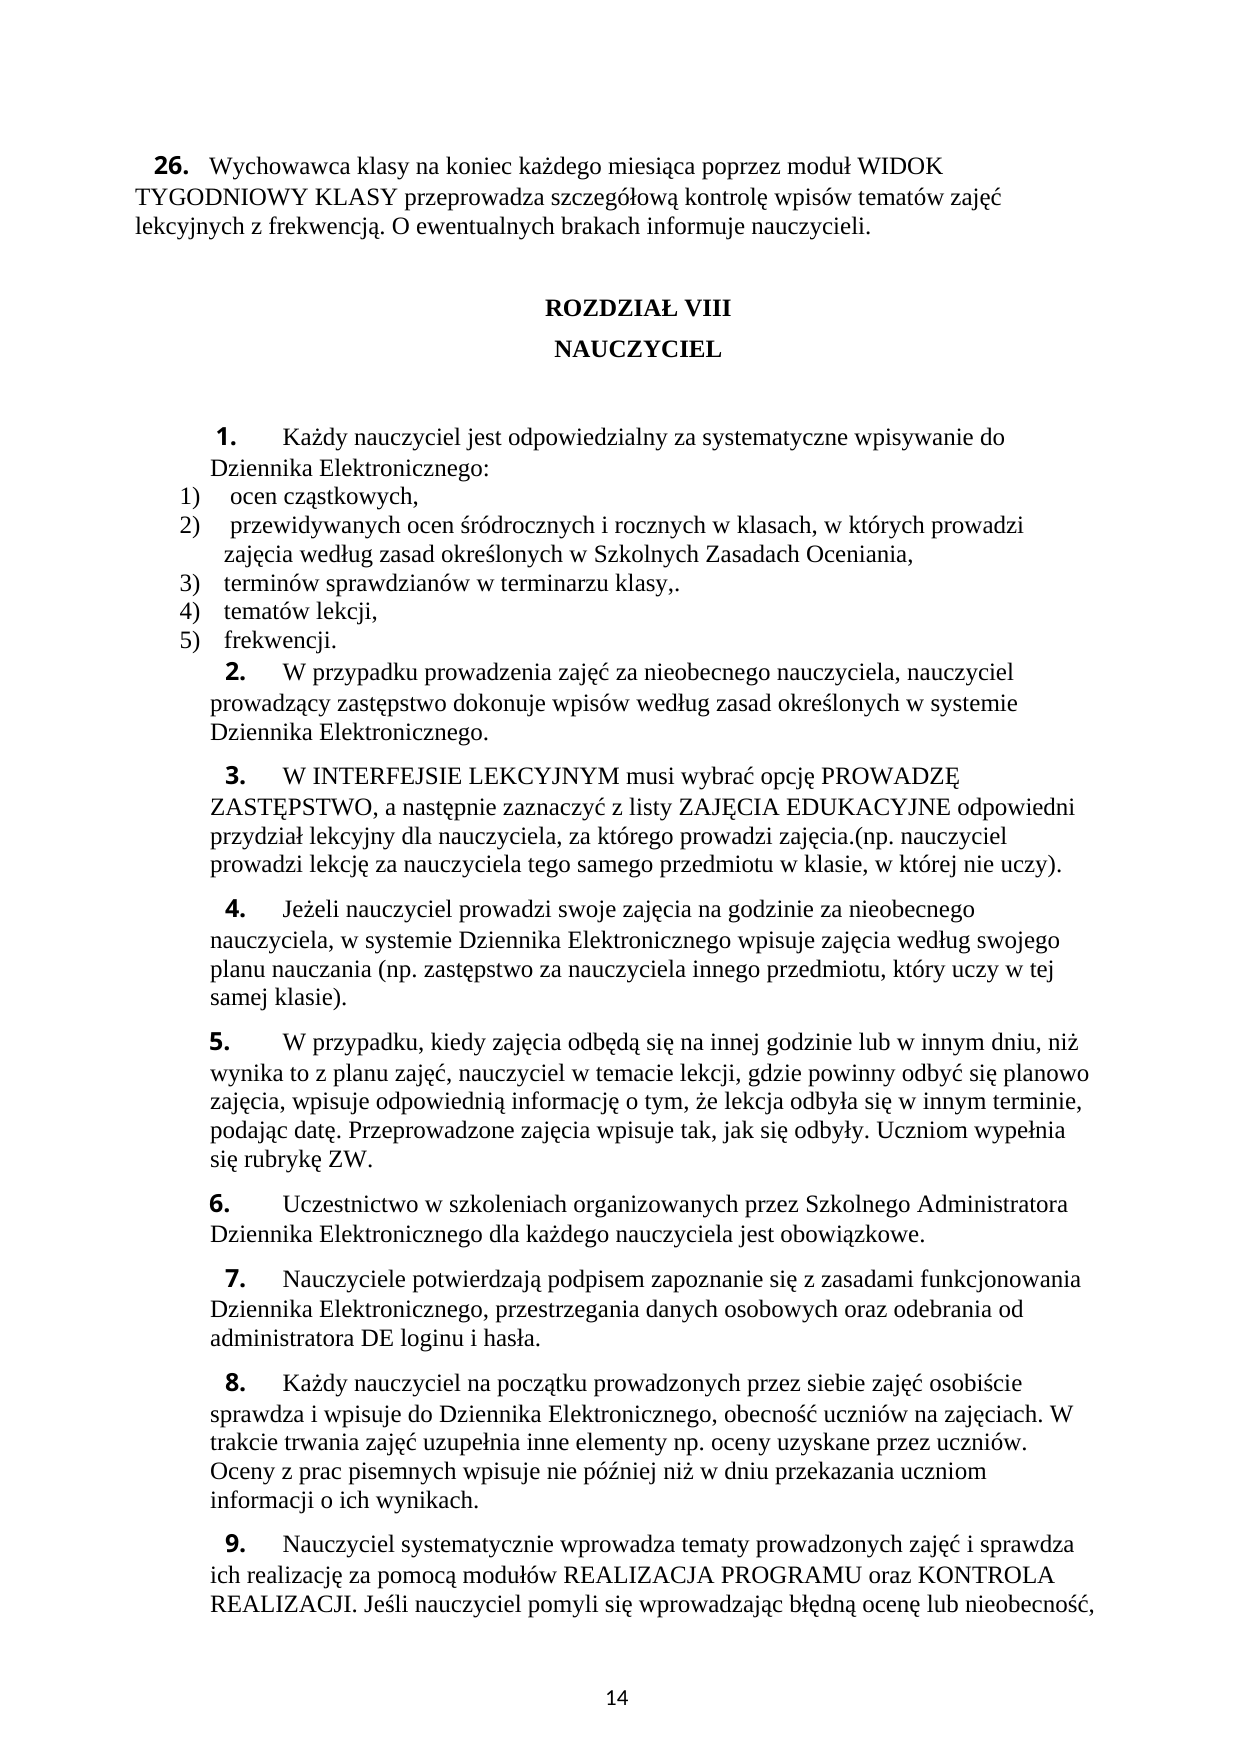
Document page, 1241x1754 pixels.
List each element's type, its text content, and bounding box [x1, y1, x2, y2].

list Jeżeli nauczyciel prowadzi swoje zajęcia na godzinie za nieobecnego nauczyciela, w systemie Dziennika Elektronicznego wpisuje zajęcia według swojego planu nauczania (np. zastępstwo za nauczyciela innego przedmiotu, który uczy w tej samej klasie). [210, 891, 1097, 1011]
text ROZDZIAŁ VIII [179, 293, 1097, 322]
list Każdy nauczyciel jest odpowiedzialny za systematyczne wpisywanie do Dziennika Elektronicznego: [210, 419, 1097, 481]
list Uczestnictwo w szkoleniach organizowanych przez Szkolnego Administratora Dziennika Elektronicznego dla każdego nauczyciela jest obowiązkowe. [209, 1185, 1097, 1248]
list W INTERFEJSIE LEKCYJNYM musi wybrać opcję PROWADZĘ ZASTĘPSTWO, a następnie zaznaczyć z listy ZAJĘCIA EDUKACYJNE odpowiedni przydział lekcyjny dla nauczyciela, za którego prowadzi zajęcia.(np. nauczyciel prowadzi lekcję za nauczyciela tego samego przedmiotu w klasie, w której nie uczy). [210, 758, 1097, 878]
list Każdy nauczyciel na początku prowadzonych przez siebie zajęć osobiście sprawdza i wpisuje do Dziennika Elektronicznego, obecność uczniów na zajęciach. W trakcie trwania zajęć uzupełnia inne elementy np. oceny uzyskane przez uczniów. Oceny z prac pisemnych wpisuje nie później niż w dniu przekazania uczniom informacji o ich wynikach. [210, 1364, 1097, 1514]
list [210, 1526, 1097, 1618]
list przewidywanych ocen śródrocznych i rocznych w klasach, w których prowadzi zajęcia według zasad określonych w Szkolnych Zasadach Oceniania, [179, 510, 1097, 568]
list terminów sprawdzianów w terminarzu klasy,. [179, 568, 1097, 596]
list W przypadku, kiedy zajęcia odbędą się na innej godzinie lub w innym dniu, niż wynika to z planu zajęć, nauczyciel w temacie lekcji, gdzie powinny odbyć się planowo zajęcia, wpisuje odpowiednią informację o tym, że lekcja odbyła się w innym terminie, podając datę. Przeprowadzone zajęcia wpisuje tak, jak się odbyły. Uczniom wypełnia się rubrykę ZW. [209, 1024, 1097, 1173]
list ocen cząstkowych, [179, 481, 1097, 510]
list frekwencji. [179, 625, 1097, 654]
list tematów lekcji, [179, 596, 1097, 625]
list Wychowawca klasy na koniec każdego miesiąca poprzez moduł WIDOK TYGODNIOWY KLASY przeprowadza szczegółową kontrolę wpisów tematów zajęć lekcyjnych z frekwencją. O ewentualnych brakach informuje nauczycieli. [135, 148, 1098, 239]
list Nauczyciele potwierdzają podpisem zapoznanie się z zasadami funkcjonowania Dziennika Elektronicznego, przestrzegania danych osobowych oraz odebrania od administratora DE loginu i hasła. [210, 1261, 1097, 1352]
text NAUCZYCIEL [179, 334, 1097, 363]
list W przypadku prowadzenia zajęć za nieobecnego nauczyciela, nauczyciel prowadzący zastępstwo dokonuje wpisów według zasad określonych w systemie Dziennika Elektronicznego. [210, 654, 1097, 746]
